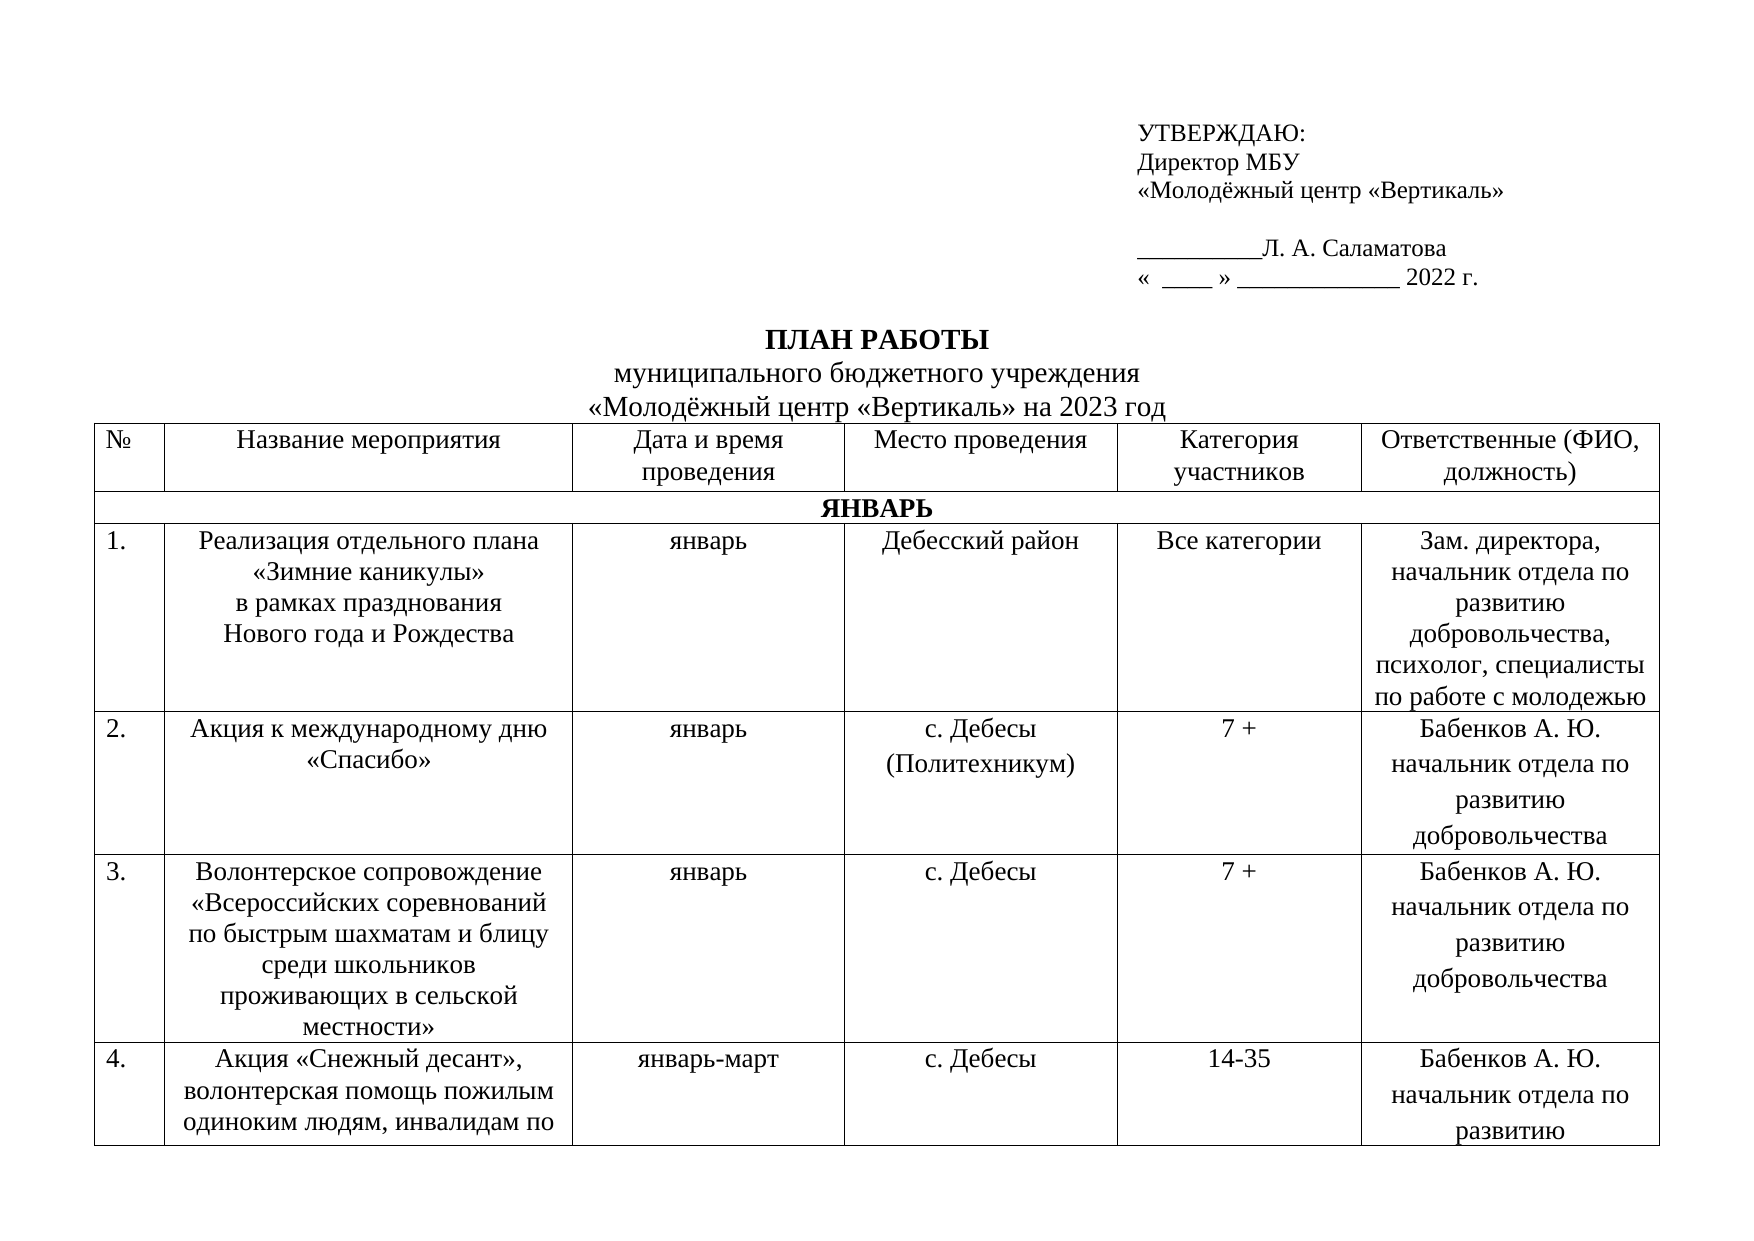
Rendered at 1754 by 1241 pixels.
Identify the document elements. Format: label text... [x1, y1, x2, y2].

table_cell январь [573, 855, 844, 1042]
table_cell ЯНВАРЬ [95, 492, 1659, 523]
table_cell Бабенков А. Ю. начальник отдела по развитию добровольчества [1362, 855, 1659, 1042]
table_header Категория участников [1118, 424, 1361, 491]
table_cell [95, 855, 164, 1042]
table_cell Бабенков А. Ю. начальник отдела по развитию добровольчества [1362, 712, 1659, 854]
text Директор МБУ [1137, 147, 1636, 176]
text __________Л. А. Саламатова [1137, 233, 1636, 262]
table_cell с. Дебесы [845, 1043, 1117, 1145]
table_cell с. Дебесы [845, 855, 1117, 1042]
table_cell [95, 1043, 164, 1145]
text «Молодёжный центр «Вертикаль» на 2023 год [118, 389, 1636, 422]
table_header Ответственные (ФИО, должность) [1362, 424, 1659, 491]
table_cell январь-март [573, 1043, 844, 1145]
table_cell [1362, 1043, 1659, 1145]
table_cell Зам. директора, начальник отдела по развитию добровольчества, психолог, специалисты по работе с молодежью [1362, 524, 1659, 711]
table_cell 14-35 [1118, 1043, 1361, 1145]
table_cell 7 + [1118, 712, 1361, 854]
table_header № [95, 424, 164, 491]
table_header Место проведения [845, 424, 1117, 491]
table_header Название мероприятия [165, 424, 572, 491]
table_header Дата и время проведения [573, 424, 844, 491]
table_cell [165, 1043, 572, 1145]
table_cell [95, 524, 164, 711]
table_cell Волонтерское сопровождение «Всероссийских соревнований по быстрым шахматам и блицу среди школьников проживающих в сельской местности» [165, 855, 572, 1042]
table_cell январь [573, 524, 844, 711]
table_cell Все категории [1118, 524, 1361, 711]
text « ____ » _____________ 2022 г. [1137, 262, 1636, 291]
table_cell с. Дебесы (Политехникум) [845, 712, 1117, 854]
table_cell 7 + [1118, 855, 1361, 1042]
table_cell [95, 712, 164, 854]
text УТВЕРЖДАЮ: [1137, 118, 1636, 147]
text ПЛАН РАБОТЫ [118, 322, 1636, 355]
table_cell Реализация отдельного плана «Зимние каникулы» в рамках празднования Нового года и Рождества [165, 524, 572, 711]
table_cell Акция к международному дню «Спасибо» [165, 712, 572, 854]
text муниципального бюджетного учреждения [118, 355, 1636, 389]
table_cell январь [573, 712, 844, 854]
text «Молодёжный центр «Вертикаль» [1137, 176, 1636, 204]
table_cell Дебесский район [845, 524, 1117, 711]
